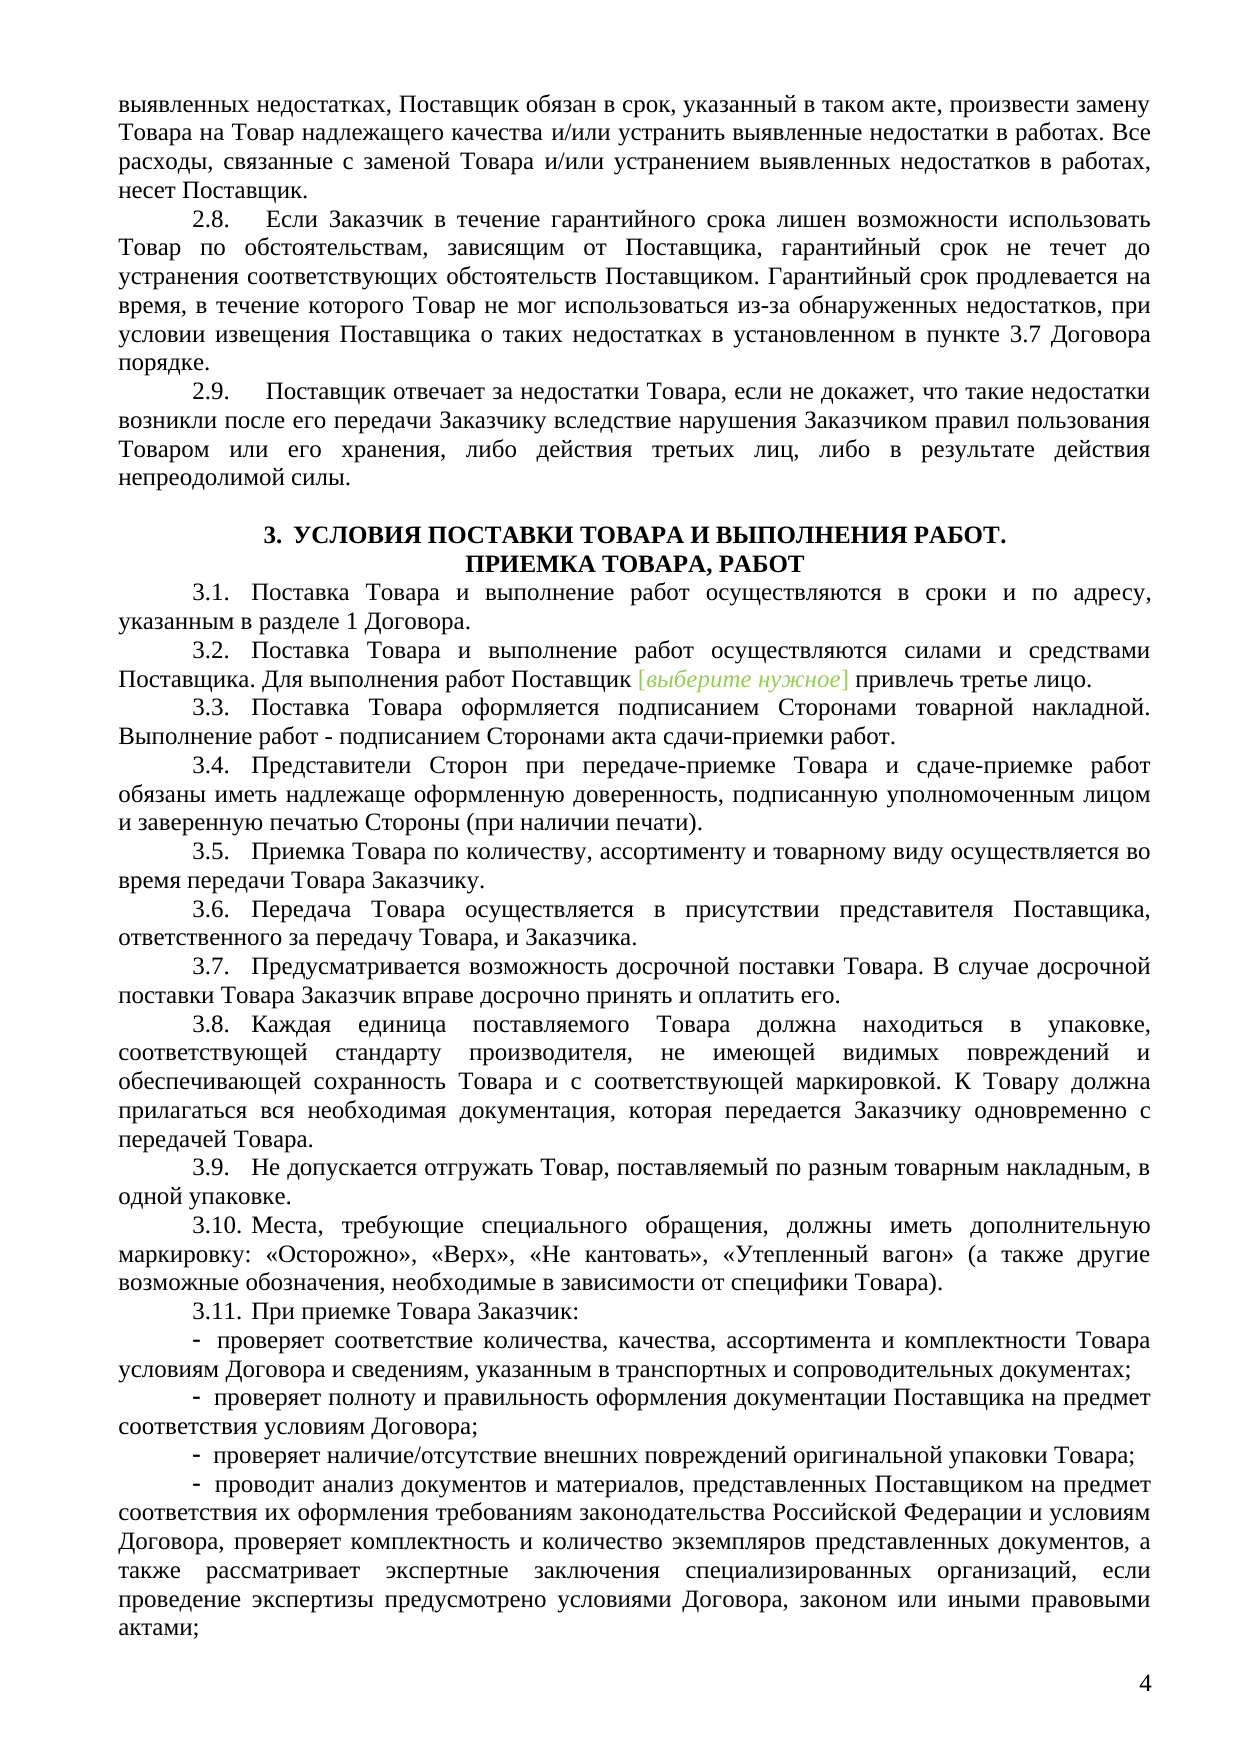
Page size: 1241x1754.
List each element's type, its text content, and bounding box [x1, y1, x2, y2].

list При приемке Товара Заказчик: [118, 1296, 1152, 1325]
list Приемка Товара по количеству, ассортименту и товарному виду осуществляется во время передачи Товара Заказчику. [118, 836, 1152, 894]
list Каждая единица поставляемого Товара должна находиться в упаковке, соответствующей стандарту производителя, не имеющей видимых повреждений и обеспечивающей сохранность Товара и с соответствующей маркировкой. К Товару должна прилагаться вся необходимая документация, которая передается Заказчику одновременно с передачей Товара. [118, 1009, 1152, 1152]
list проверяет полноту и правильность оформления документации Поставщика на предмет соответствия условиям Договора; [118, 1382, 1152, 1440]
list проверяет соответствие количества, качества, ассортимента и комплектности Товара условиям Договора и сведениям, указанным в транспортных и сопроводительных документах; [118, 1325, 1152, 1382]
list Передача Товара осуществляется в присутствии представителя Поставщика, ответственного за передачу Товара, и Заказчика. [118, 894, 1152, 951]
list Если Заказчик в течение гарантийного срока лишен возможности использовать Товар по обстоятельствам, зависящим от Поставщика, гарантийный срок не течет до устранения соответствующих обстоятельств Поставщиком. Гарантийный срок продлевается на время, в течение которого Товар не мог использоваться из-за обнаруженных недостатков, при условии извещения Поставщика о таких недостатках в установленном в пункте 3.7 Договора порядке. [118, 204, 1152, 376]
list Не допускается отгружать Товар, поставляемый по разным товарным накладным, в одной упаковке. [118, 1152, 1152, 1210]
list Поставка Товара и выполнение работ осуществляются силами и средствами Поставщика. Для выполнения работ Поставщик привлечь третье лицо. [118, 635, 1152, 692]
list Поставщик отвечает за недостатки Товара, если не докажет, что такие недостатки возникли после его передачи Заказчику вследствие нарушения Заказчиком правил пользования Товаром или его хранения, либо действия третьих лиц, либо в результате действия непреодолимой силы. [118, 376, 1152, 491]
list Места, требующие специального обращения, должны иметь дополнительную маркировку: «Осторожно», «Верх», «Не кантовать», «Утепленный вагон» (а также другие возможные обозначения, необходимые в зависимости от специфики Товара). [118, 1210, 1152, 1296]
text ПРИЕМКА ТОВАРА, РАБОТ [118, 549, 1152, 577]
list Представители Сторон при передаче-приемке Товара и сдаче-приемке работ обязаны иметь надлежаще оформленную доверенность, подписанную уполномоченным лицом и заверенную печатью Стороны (при наличии печати). [118, 750, 1152, 836]
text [118, 89, 1152, 204]
list Предусматривается возможность досрочной поставки Товара. В случае досрочной поставки Товара Заказчик вправе досрочно принять и оплатить его. [118, 951, 1152, 1009]
list УСЛОВИЯ ПОСТАВКИ ТОВАРА И ВЫПОЛНЕНИЯ РАБОТ. [118, 520, 1152, 549]
list Поставка Товара оформляется подписанием Сторонами товарной накладной. Выполнение работ - подписанием Сторонами акта сдачи-приемки работ. [118, 692, 1152, 750]
list Поставка Товара и выполнение работ осуществляются в сроки и по адресу, указанным в разделе 1 Договора. [118, 577, 1152, 635]
list проводит анализ документов и материалов, представленных Поставщиком на предмет соответствия их оформления требованиям законодательства Российской Федерации и условиям Договора, проверяет комплектность и количество экземпляров представленных документов, а также рассматривает экспертные заключения специализированных организаций, если проведение экспертизы предусмотрено условиями Договора, законом или иными правовыми актами; [118, 1469, 1152, 1641]
list проверяет наличие/отсутствие внешних повреждений оригинальной упаковки Товара; [118, 1440, 1152, 1469]
